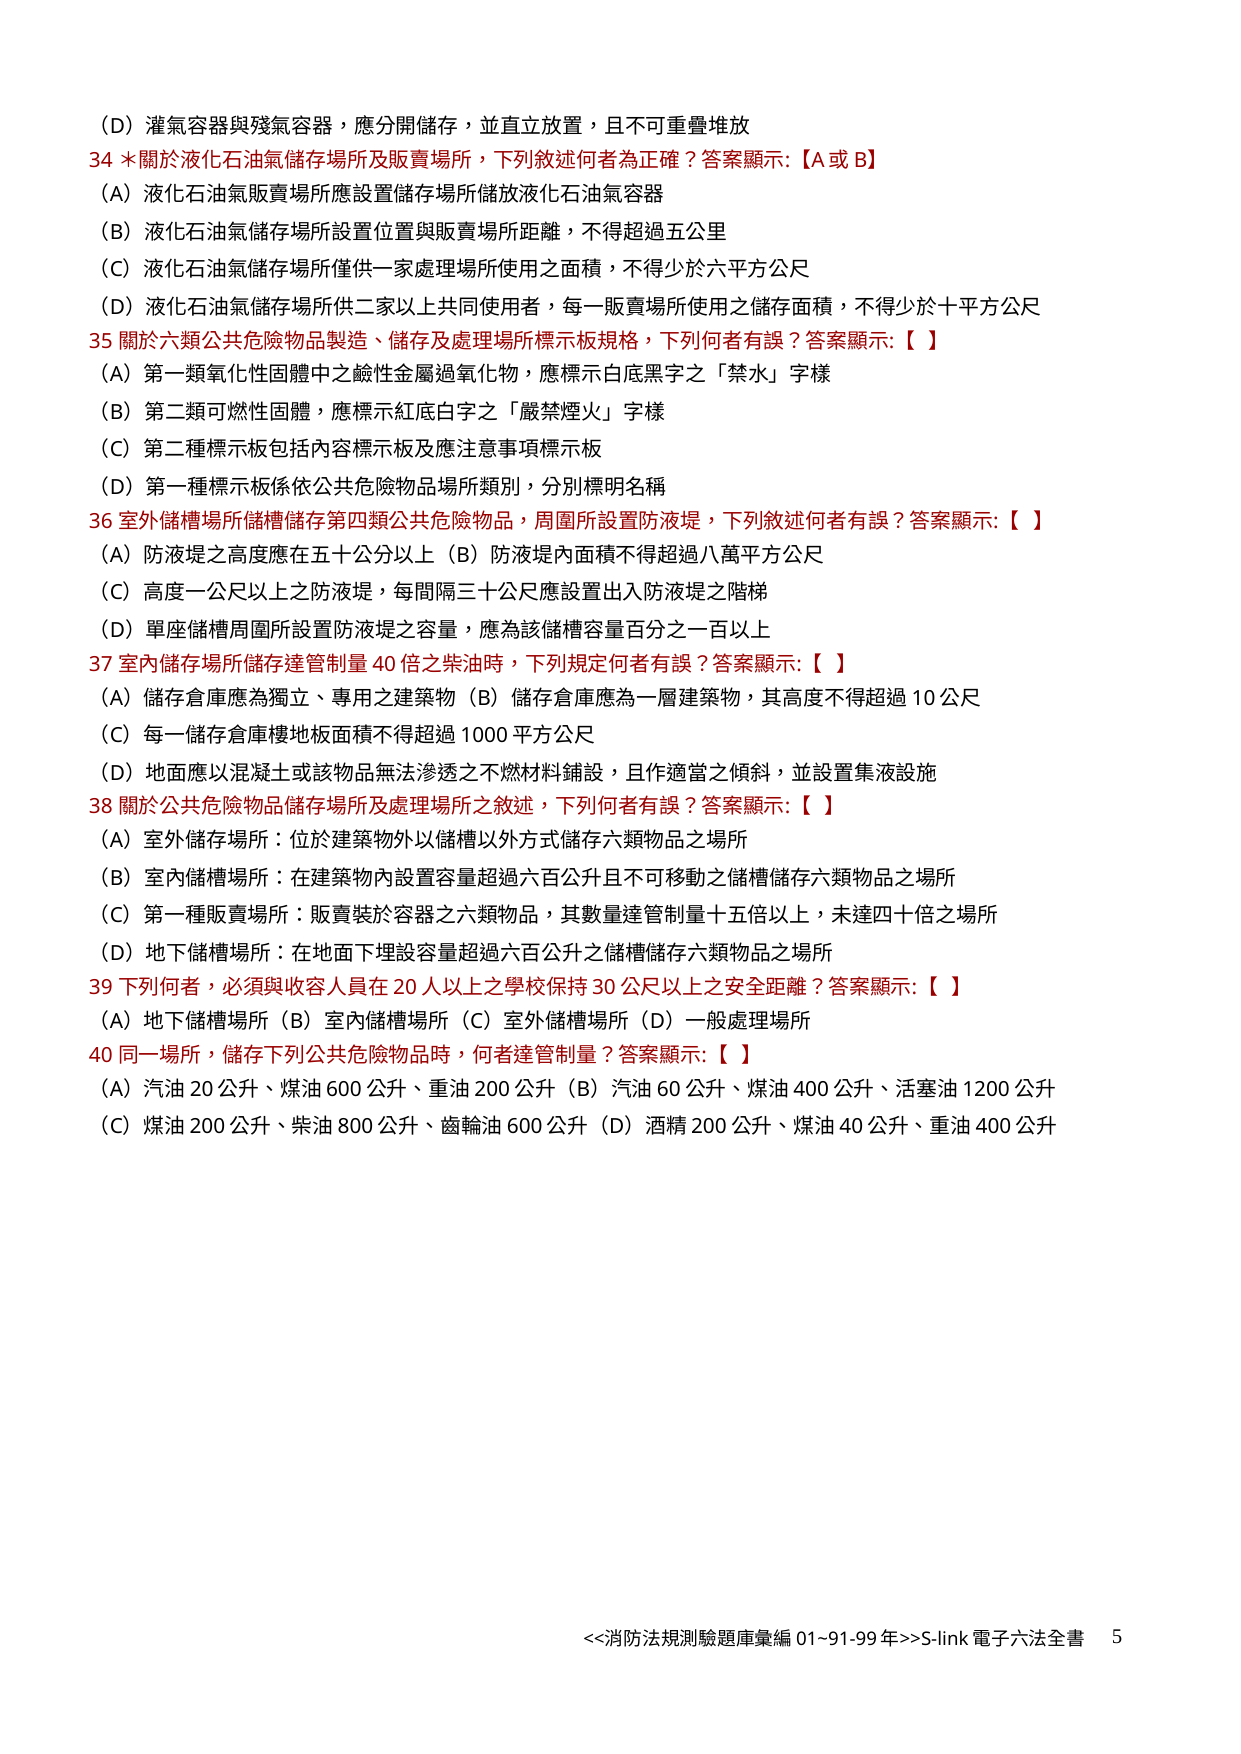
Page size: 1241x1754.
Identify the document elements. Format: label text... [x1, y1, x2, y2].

subtitle 36 室外儲槽場所儲槽儲存第四類公共危險物品，周圍所設置防液堤，下列敘述何者有誤？答案顯示:【D】 [89, 504, 1122, 534]
text （D）第一種標示板係依公共危險物品場所類別，分別標明名稱 [89, 467, 1122, 504]
subtitle 38 關於公共危險物品儲存場所及處理場所之敘述，下列何者有誤？答案顯示:【C】 [89, 790, 1122, 820]
text （D）液化石油氣儲存場所供二家以上共同使用者，每一販賣場所使用之儲存面積，不得少於十平方公尺 [89, 286, 1122, 324]
text （C）煤油200公升、柴油800公升、齒輪油600公升（D）酒精200公升、煤油40公升、重油400公升 [89, 1106, 1122, 1143]
text （B）室內儲槽場所：在建築物內設置容量超過六百公升且不可移動之儲槽儲存六類物品之場所 [89, 858, 1122, 895]
text （A）第一類氧化性固體中之鹼性金屬過氧化物，應標示白底黑字之「禁水」字樣 [89, 354, 1122, 392]
text （A）地下儲槽場所（B）室內儲槽場所（C）室外儲槽場所（D）一般處理場所 [89, 1000, 1122, 1038]
text （A）汽油20公升、煤油600公升、重油200公升（B）汽油60公升、煤油400公升、活塞油1200公升 [89, 1068, 1122, 1106]
subtitle 34 ＊關於液化石油氣儲存場所及販賣場所，下列敘述何者為正確？答案顯示:【A或B】 [89, 143, 1122, 174]
text （D）地下儲槽場所：在地面下埋設容量超過六百公升之儲槽儲存六類物品之場所 [89, 933, 1122, 970]
text （D）單座儲槽周圍所設置防液堤之容量，應為該儲槽容量百分之一百以上 [89, 609, 1122, 647]
text （C）第二種標示板包括內容標示板及應注意事項標示板 [89, 429, 1122, 467]
text （B）液化石油氣儲存場所設置位置與販賣場所距離，不得超過五公里 [89, 211, 1122, 249]
subtitle 40 同一場所，儲存下列公共危險物品時，何者達管制量？答案顯示:【C】 [89, 1038, 1122, 1068]
text （B）第二類可燃性固體，應標示紅底白字之「嚴禁煙火」字樣 [89, 392, 1122, 429]
subtitle 35 關於六類公共危險物品製造、儲存及處理場所標示板規格，下列何者有誤？答案顯示:【A】 [89, 324, 1122, 354]
subtitle 37 室內儲存場所儲存達管制量40倍之柴油時，下列規定何者有誤？答案顯示:【B】 [89, 647, 1122, 677]
text （A）液化石油氣販賣場所應設置儲存場所儲放液化石油氣容器 [89, 174, 1122, 211]
text （C）高度一公尺以上之防液堤，每間隔三十公尺應設置出入防液堤之階梯 [89, 572, 1122, 609]
text （D）灌氣容器與殘氣容器，應分開儲存，並直立放置，且不可重疊堆放 [89, 106, 1122, 143]
text （C）液化石油氣儲存場所僅供一家處理場所使用之面積，不得少於六平方公尺 [89, 249, 1122, 286]
text （C）第一種販賣場所：販賣裝於容器之六類物品，其數量達管制量十五倍以上，未達四十倍之場所 [89, 895, 1122, 933]
text （C）每一儲存倉庫樓地板面積不得超過1000平方公尺 [89, 715, 1122, 752]
text （A）室外儲存場所：位於建築物外以儲槽以外方式儲存六類物品之場所 [89, 820, 1122, 858]
subtitle 39 下列何者，必須與收容人員在20人以上之學校保持30公尺以上之安全距離？答案顯示:【C】 [89, 970, 1122, 1000]
text （D）地面應以混凝土或該物品無法滲透之不燃材料鋪設，且作適當之傾斜，並設置集液設施 [89, 752, 1122, 790]
text （A）儲存倉庫應為獨立、專用之建築物（B）儲存倉庫應為一層建築物，其高度不得超過10公尺 [89, 677, 1122, 715]
text （A）防液堤之高度應在五十公分以上（B）防液堤內面積不得超過八萬平方公尺 [89, 534, 1122, 572]
